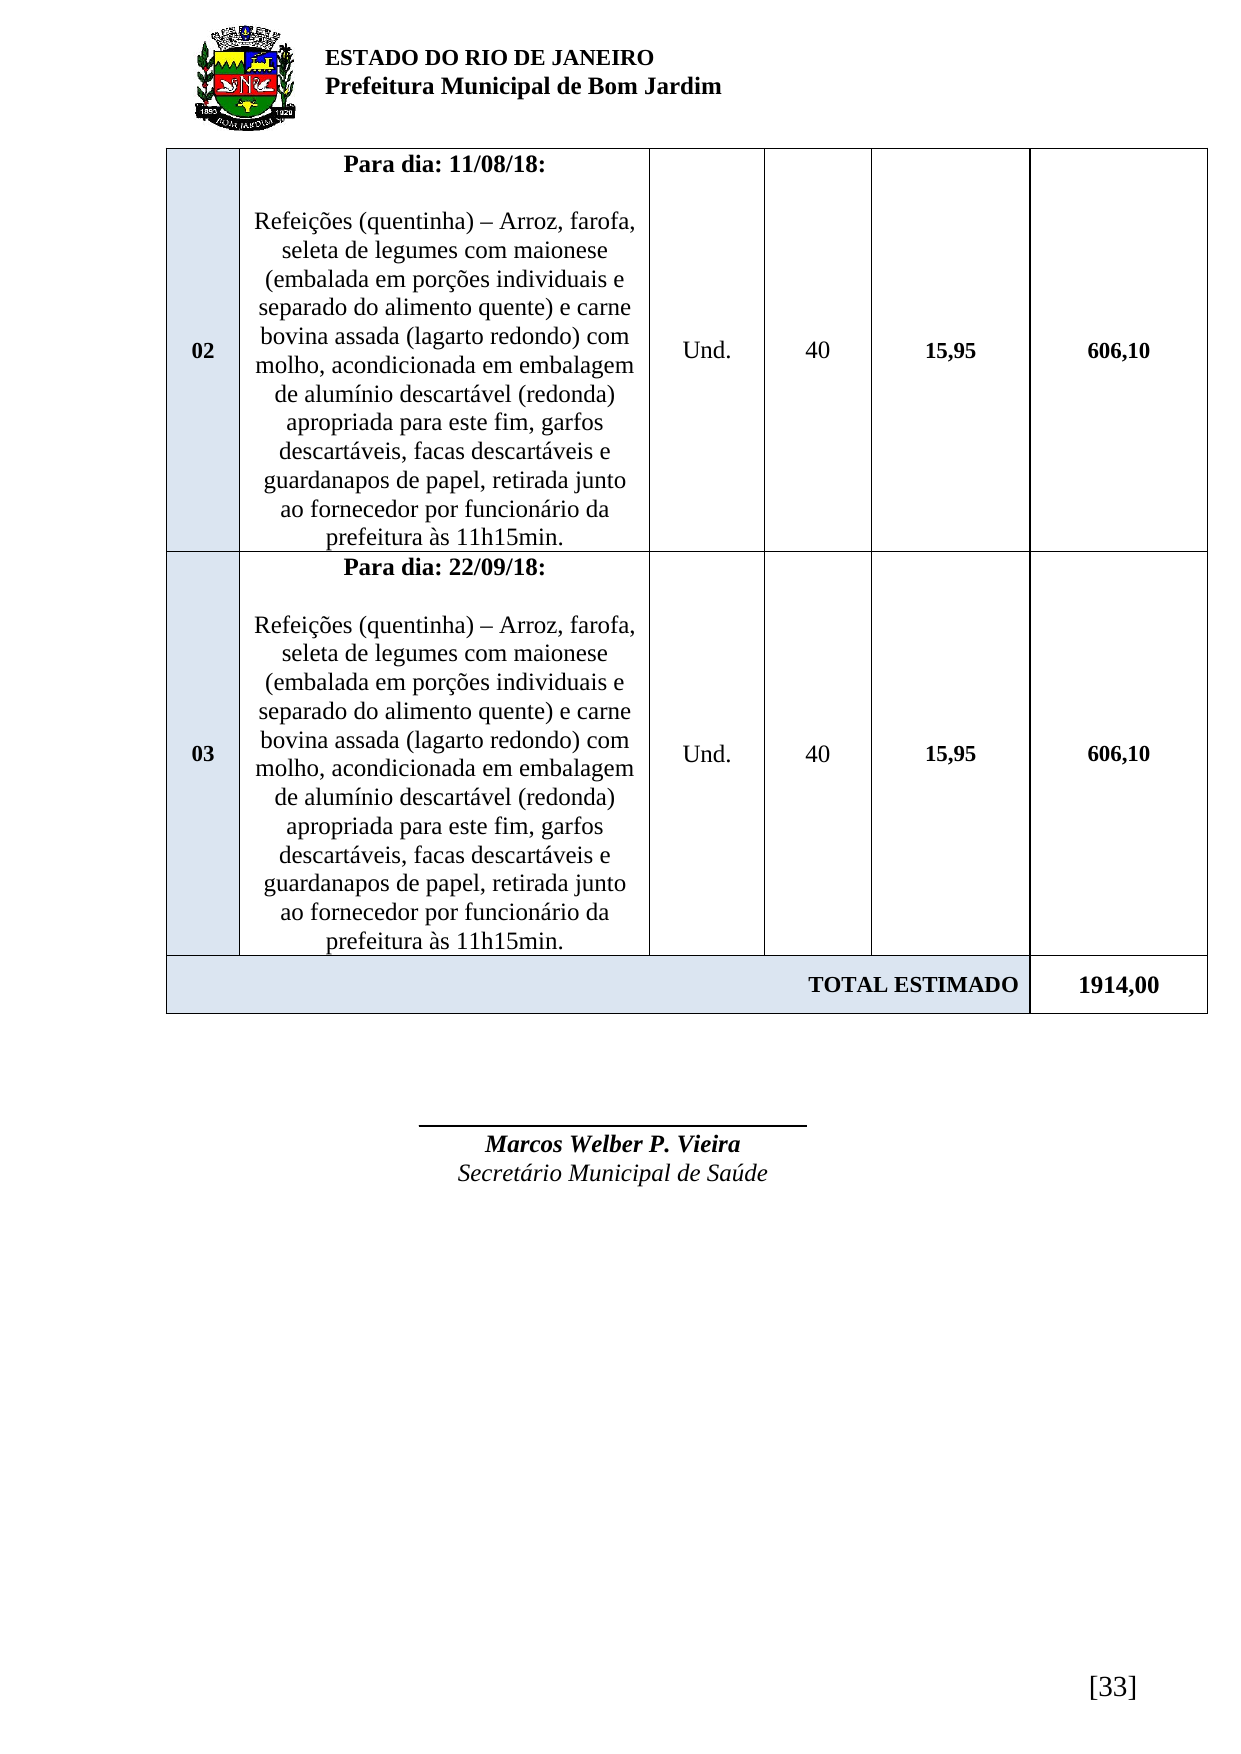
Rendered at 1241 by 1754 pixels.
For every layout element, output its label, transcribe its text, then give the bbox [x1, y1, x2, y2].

table_cell 15,95 [872, 552, 1029, 955]
table_cell 606,10 [1031, 149, 1207, 551]
table_cell TOTAL ESTIMADO [167, 956, 1029, 1013]
text Marcos Welber P. Vieira [88, 1129, 1137, 1158]
table_cell 03 [167, 552, 239, 955]
text Secretário Municipal de Saúde [88, 1158, 1137, 1187]
table_cell 02 [167, 149, 239, 551]
table_cell 40 [765, 552, 871, 955]
text _______________________________ [88, 1100, 1137, 1129]
table_cell Para dia: 11/08/18: Refeições (quentinha) – Arroz, farofa, seleta de legumes com maionese (embalada em porções individuais e separado do alimento quente) e carne bovina assada (lagarto redondo) com molho, acondicionada em embalagem de alumínio descartável (redonda) apropriada para este fim, garfos descartáveis, facas descartáveis e guardanapos de papel, retirada junto ao fornecedor por funcionário da prefeitura às 11h15min. [240, 149, 649, 551]
table_cell Para dia: 22/09/18: Refeições (quentinha) – Arroz, farofa, seleta de legumes com maionese (embalada em porções individuais e separado do alimento quente) e carne bovina assada (lagarto redondo) com molho, acondicionada em embalagem de alumínio descartável (redonda) apropriada para este fim, garfos descartáveis, facas descartáveis e guardanapos de papel, retirada junto ao fornecedor por funcionário da prefeitura às 11h15min. [240, 552, 649, 955]
table_cell Und. [650, 149, 764, 551]
table_cell 1914,00 [1031, 956, 1207, 1013]
table_cell 40 [765, 149, 871, 551]
table_cell Und. [650, 552, 764, 955]
table_cell 15,95 [872, 149, 1029, 551]
picture [192, 23, 297, 133]
table_cell 606,10 [1031, 552, 1207, 955]
